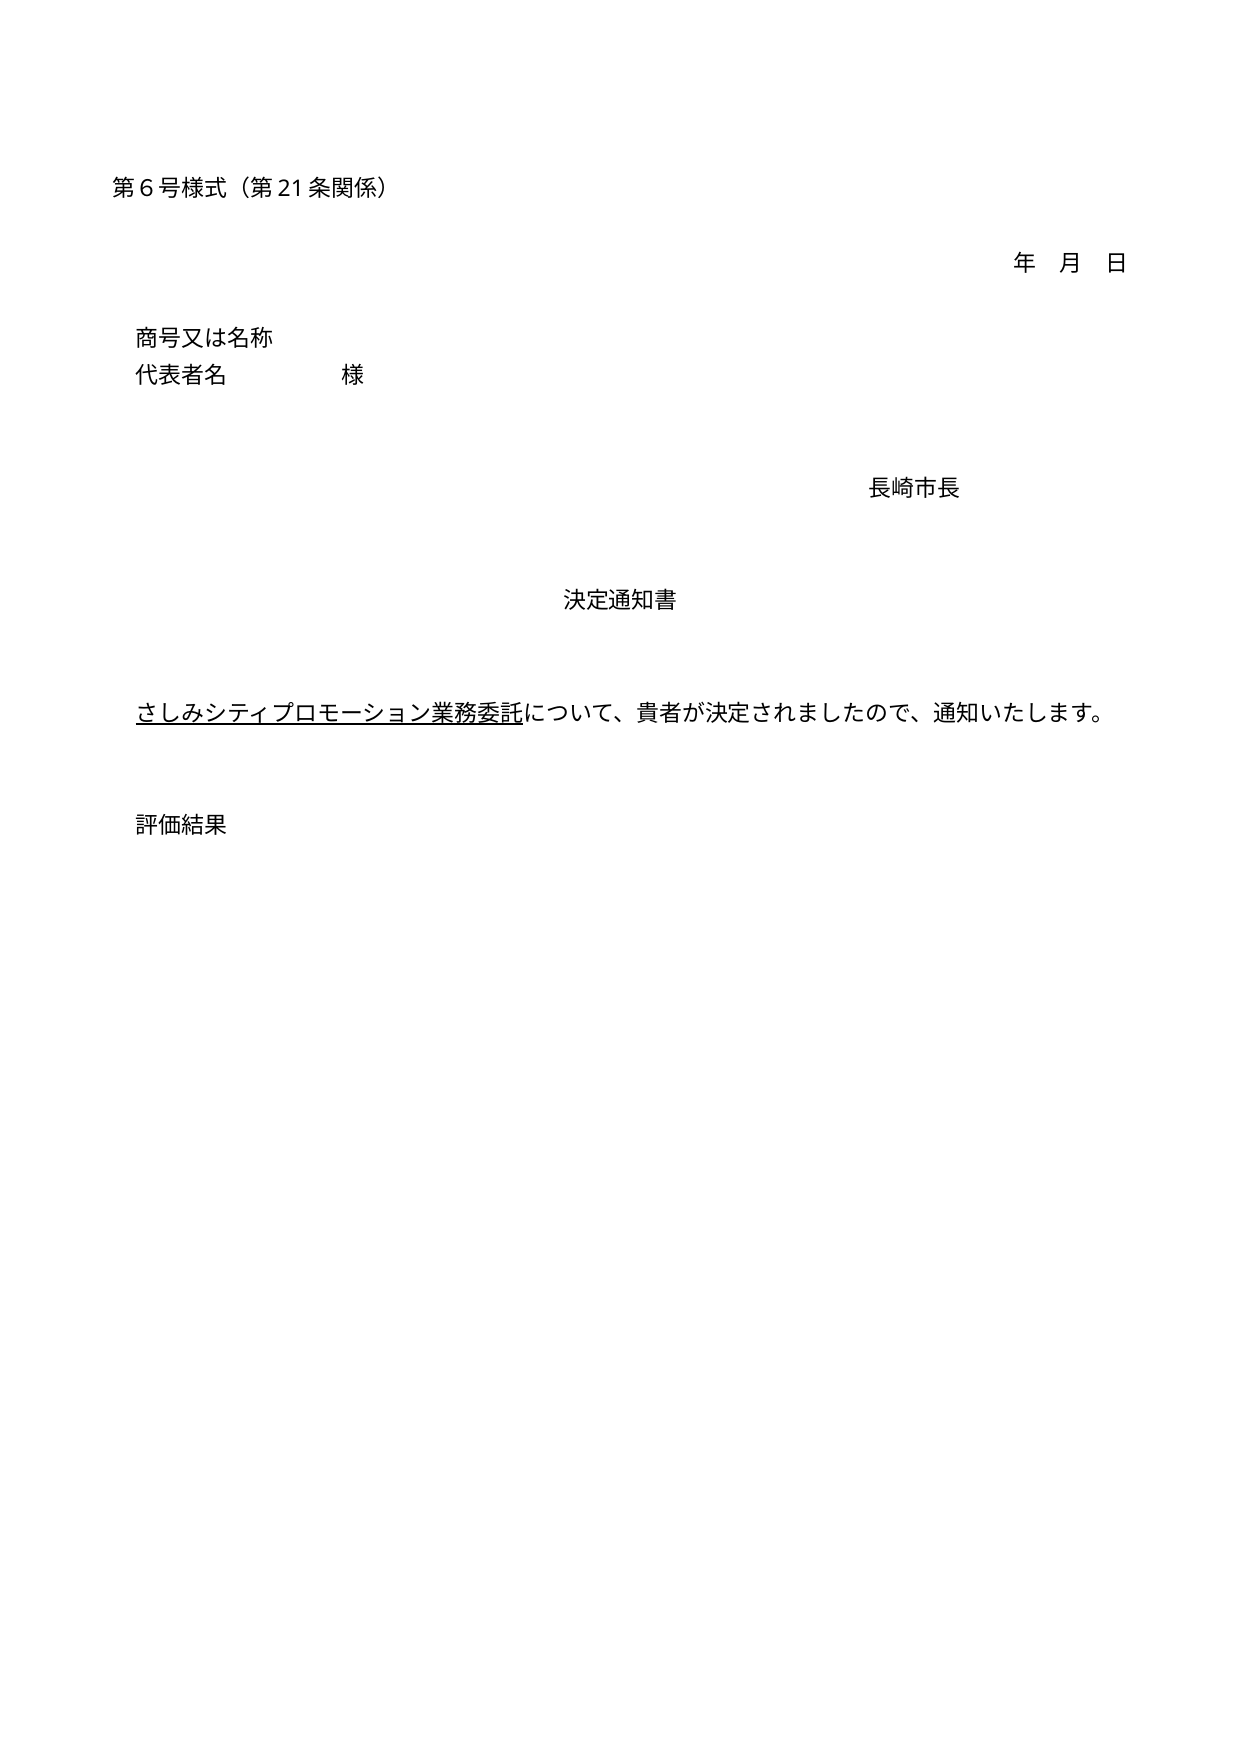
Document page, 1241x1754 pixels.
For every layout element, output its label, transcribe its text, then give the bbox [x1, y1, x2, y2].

text 決定通知書 [112, 580, 1128, 617]
text 評価結果 [112, 805, 1128, 842]
text 代表者名 様 [112, 355, 1128, 392]
text 年 月 日 [112, 242, 1128, 280]
text 長崎市長 [112, 467, 1128, 505]
text 商号又は名称 [112, 317, 1128, 355]
text 第６号様式（第21条関係） [112, 167, 1128, 205]
text さしみシティプロモーション業務委託について、貴者が決定されましたので、通知いたします。 [112, 692, 1128, 730]
